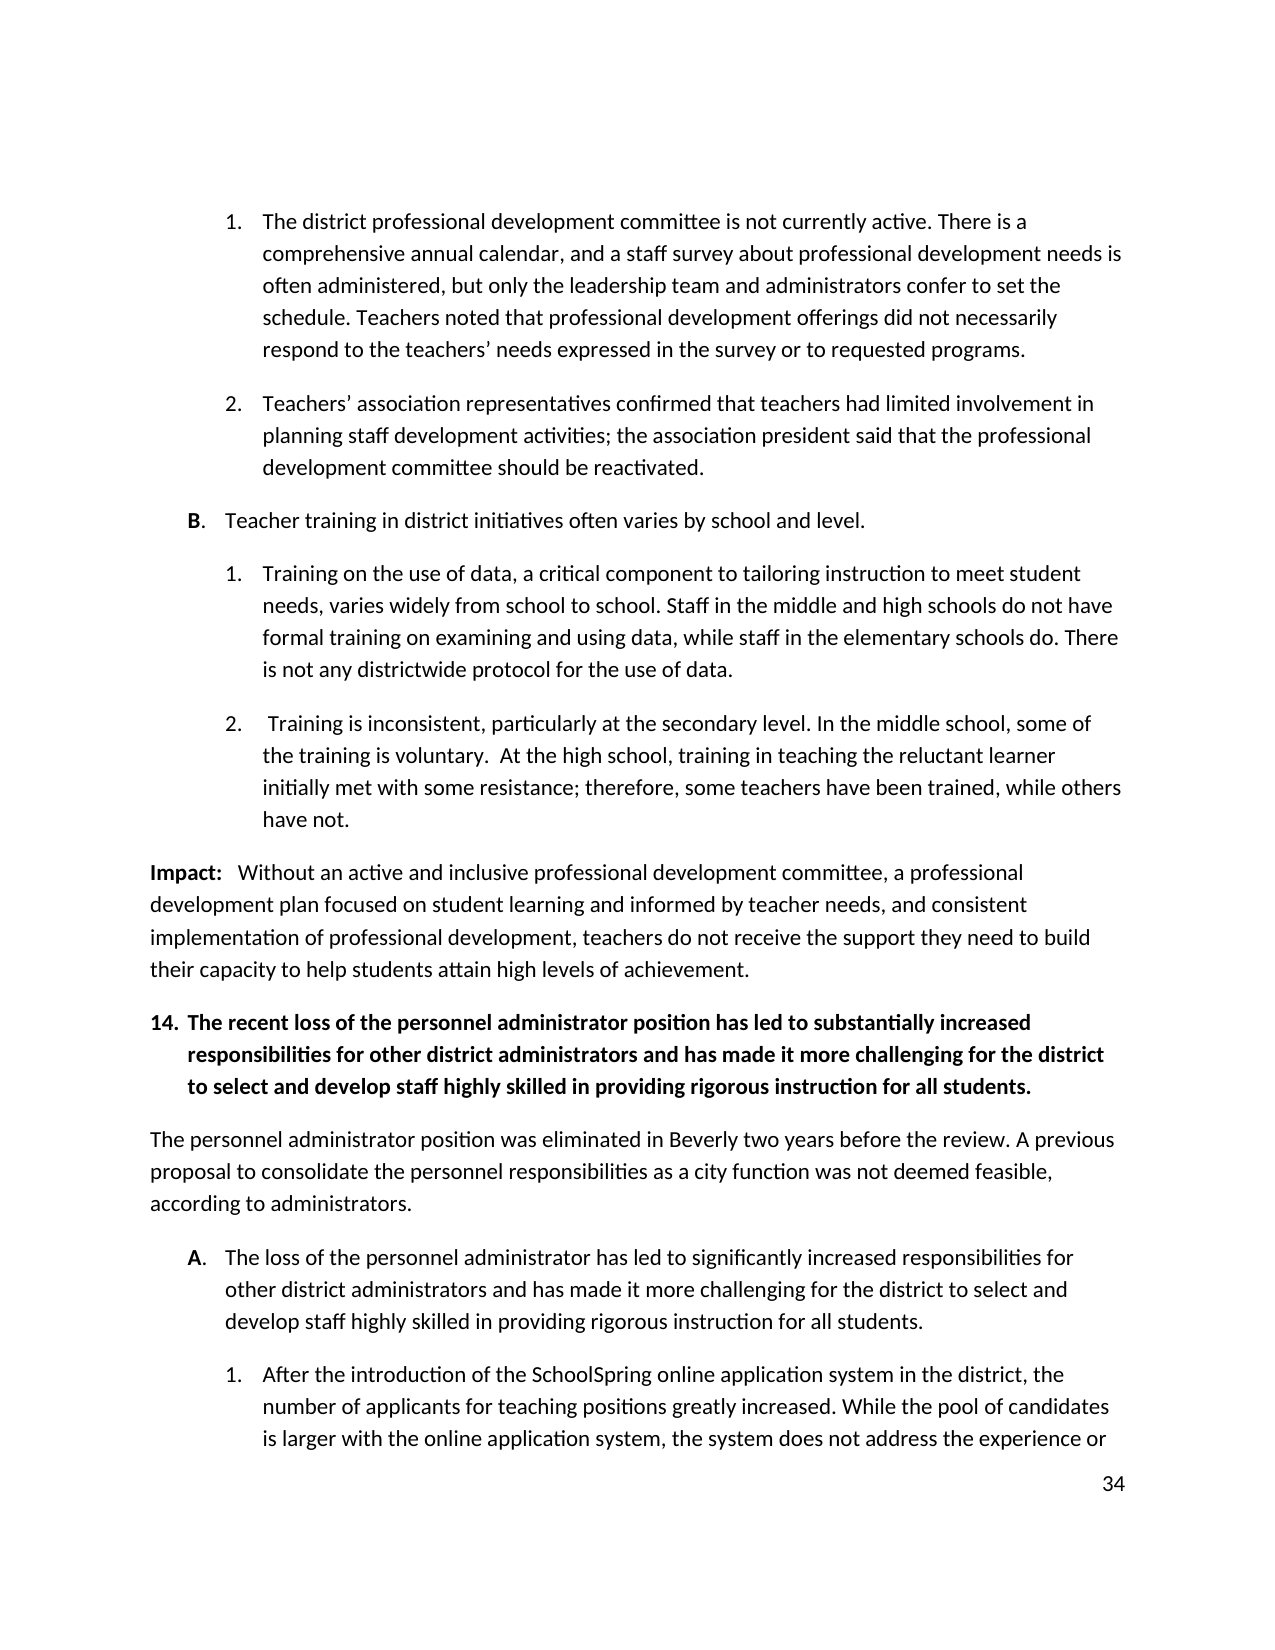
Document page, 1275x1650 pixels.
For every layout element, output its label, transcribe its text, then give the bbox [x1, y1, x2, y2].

text 2. Teachers’ association representatives confirmed that teachers had limited involvement in planning staff development activities; the association president said that the professional development committee should be reactivated. [150, 389, 1125, 481]
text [150, 1360, 1125, 1452]
text 14. The recent loss of the personnel administrator position has led to substantially increased responsibilities for other district administrators and has made it more challenging for the district to select and develop staff highly skilled in providing rigorous instruction for all students. [150, 1008, 1125, 1100]
text The personnel administrator position was eliminated in Beverly two years before the review. A previous proposal to consolidate the personnel responsibilities as a city function was not deemed feasible, according to administrators. [150, 1125, 1125, 1218]
text 1. Training on the use of data, a critical component to tailoring instruction to meet student needs, varies widely from school to school. Staff in the middle and high schools do not have formal training on examining and using data, while staff in the elementary schools do. There is not any districtwide protocol for the use of data. [150, 559, 1125, 684]
text 1. The district professional development committee is not currently active. There is a comprehensive annual calendar, and a staff survey about professional development needs is often administered, but only the leadership team and administrators confer to set the schedule. Teachers noted that professional development offerings did not necessarily respond to the teachers’ needs expressed in the survey or to requested programs. [150, 207, 1125, 364]
text Impact: Without an active and inclusive professional development committee, a professional development plan focused on student learning and informed by teacher needs, and consistent implementation of professional development, teachers do not receive the support they need to build their capacity to help students attain high levels of achievement. [150, 858, 1125, 983]
text B. Teacher training in district initiatives often varies by school and level. [150, 506, 1125, 534]
text A. The loss of the personnel administrator has led to significantly increased responsibilities for other district administrators and has made it more challenging for the district to select and develop staff highly skilled in providing rigorous instruction for all students. [150, 1243, 1125, 1335]
text 2. Training is inconsistent, particularly at the secondary level. In the middle school, some of the training is voluntary. At the high school, training in teaching the reluctant learner initially met with some resistance; therefore, some teachers have been trained, while others have not. [150, 709, 1125, 833]
